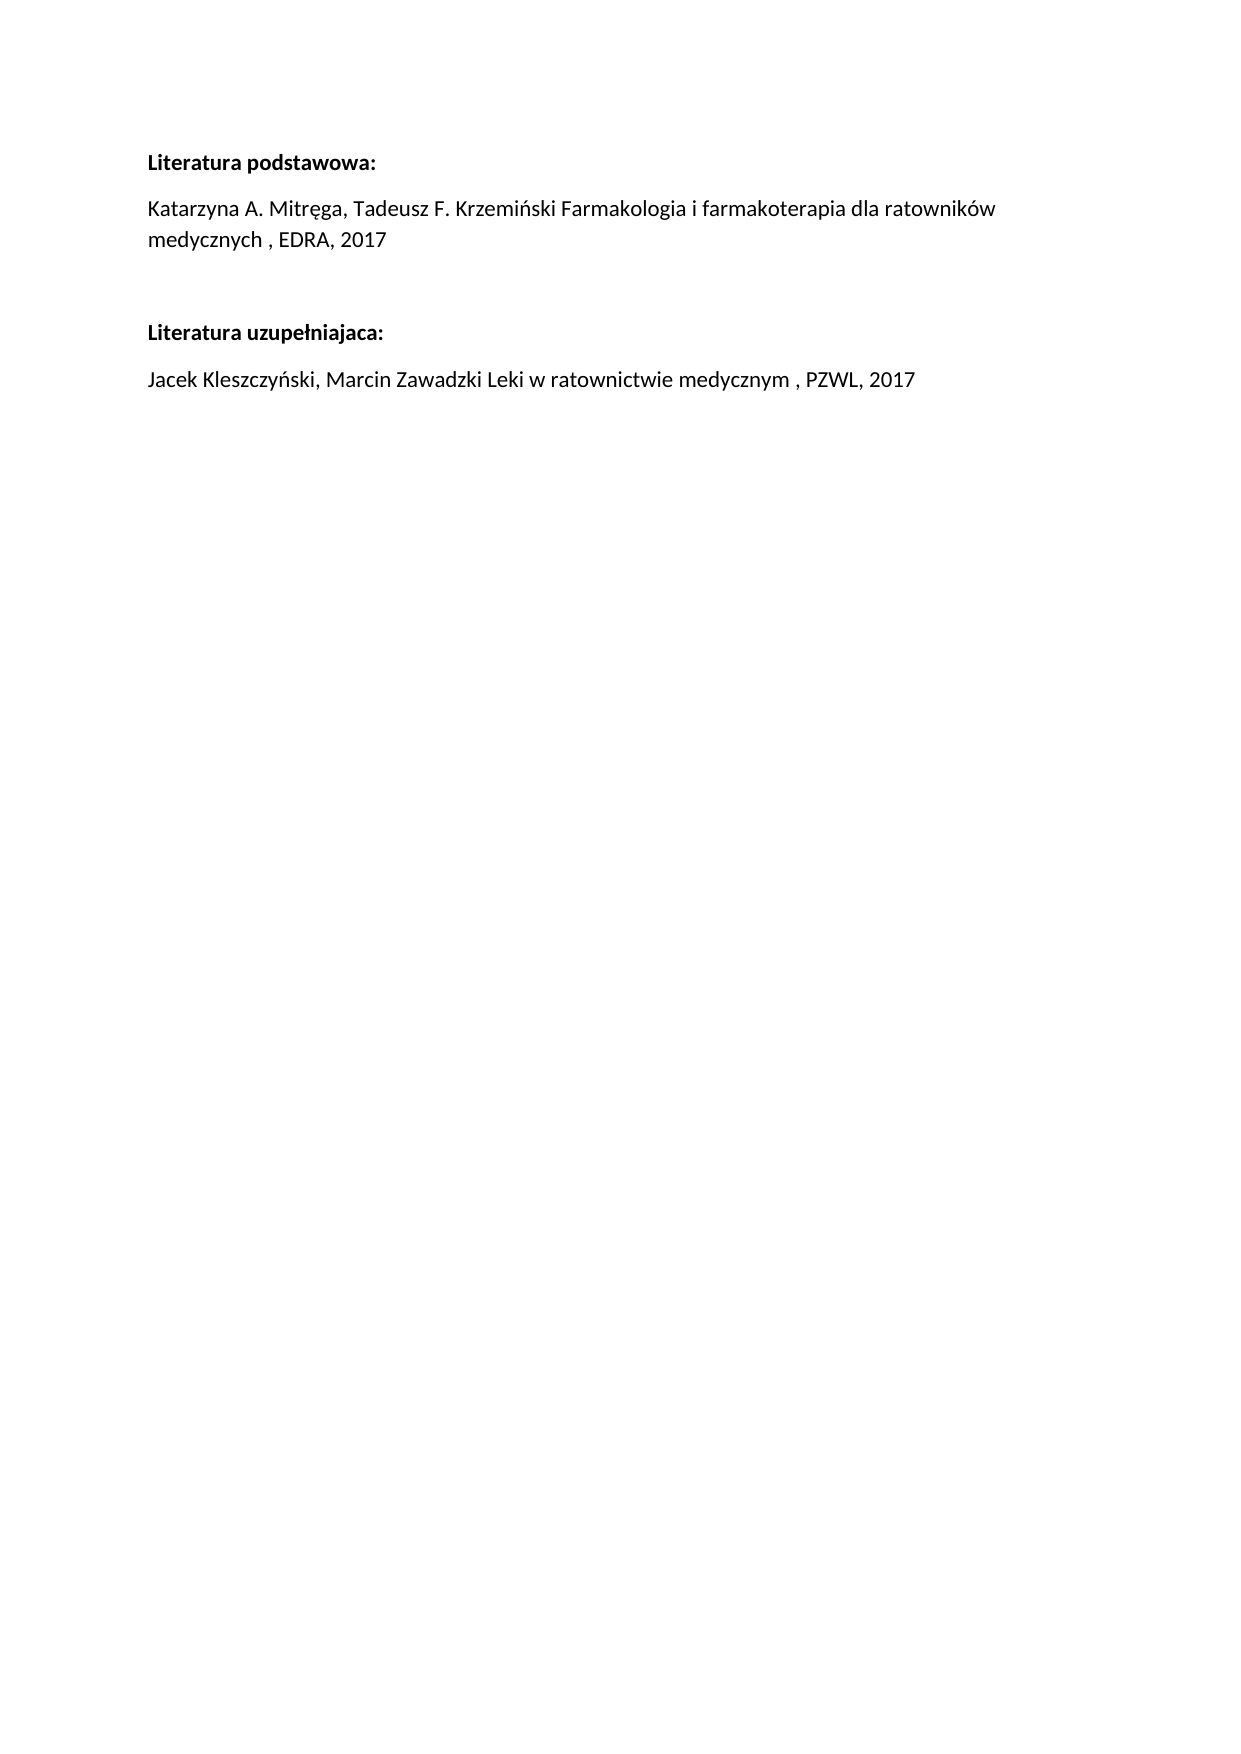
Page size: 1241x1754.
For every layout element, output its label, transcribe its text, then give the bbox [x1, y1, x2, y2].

text Jacek Kleszczyński, Marcin Zawadzki Leki w ratownictwie medycznym , PZWL, 2017 [148, 365, 1093, 393]
text Literatura podstawowa: [148, 148, 1093, 176]
text Katarzyna A. Mitręga, Tadeusz F. Krzemiński Farmakologia i farmakoterapia dla ratowników medycznych , EDRA, 2017 [148, 194, 1093, 253]
text Literatura uzupełniajaca: [148, 318, 1093, 346]
